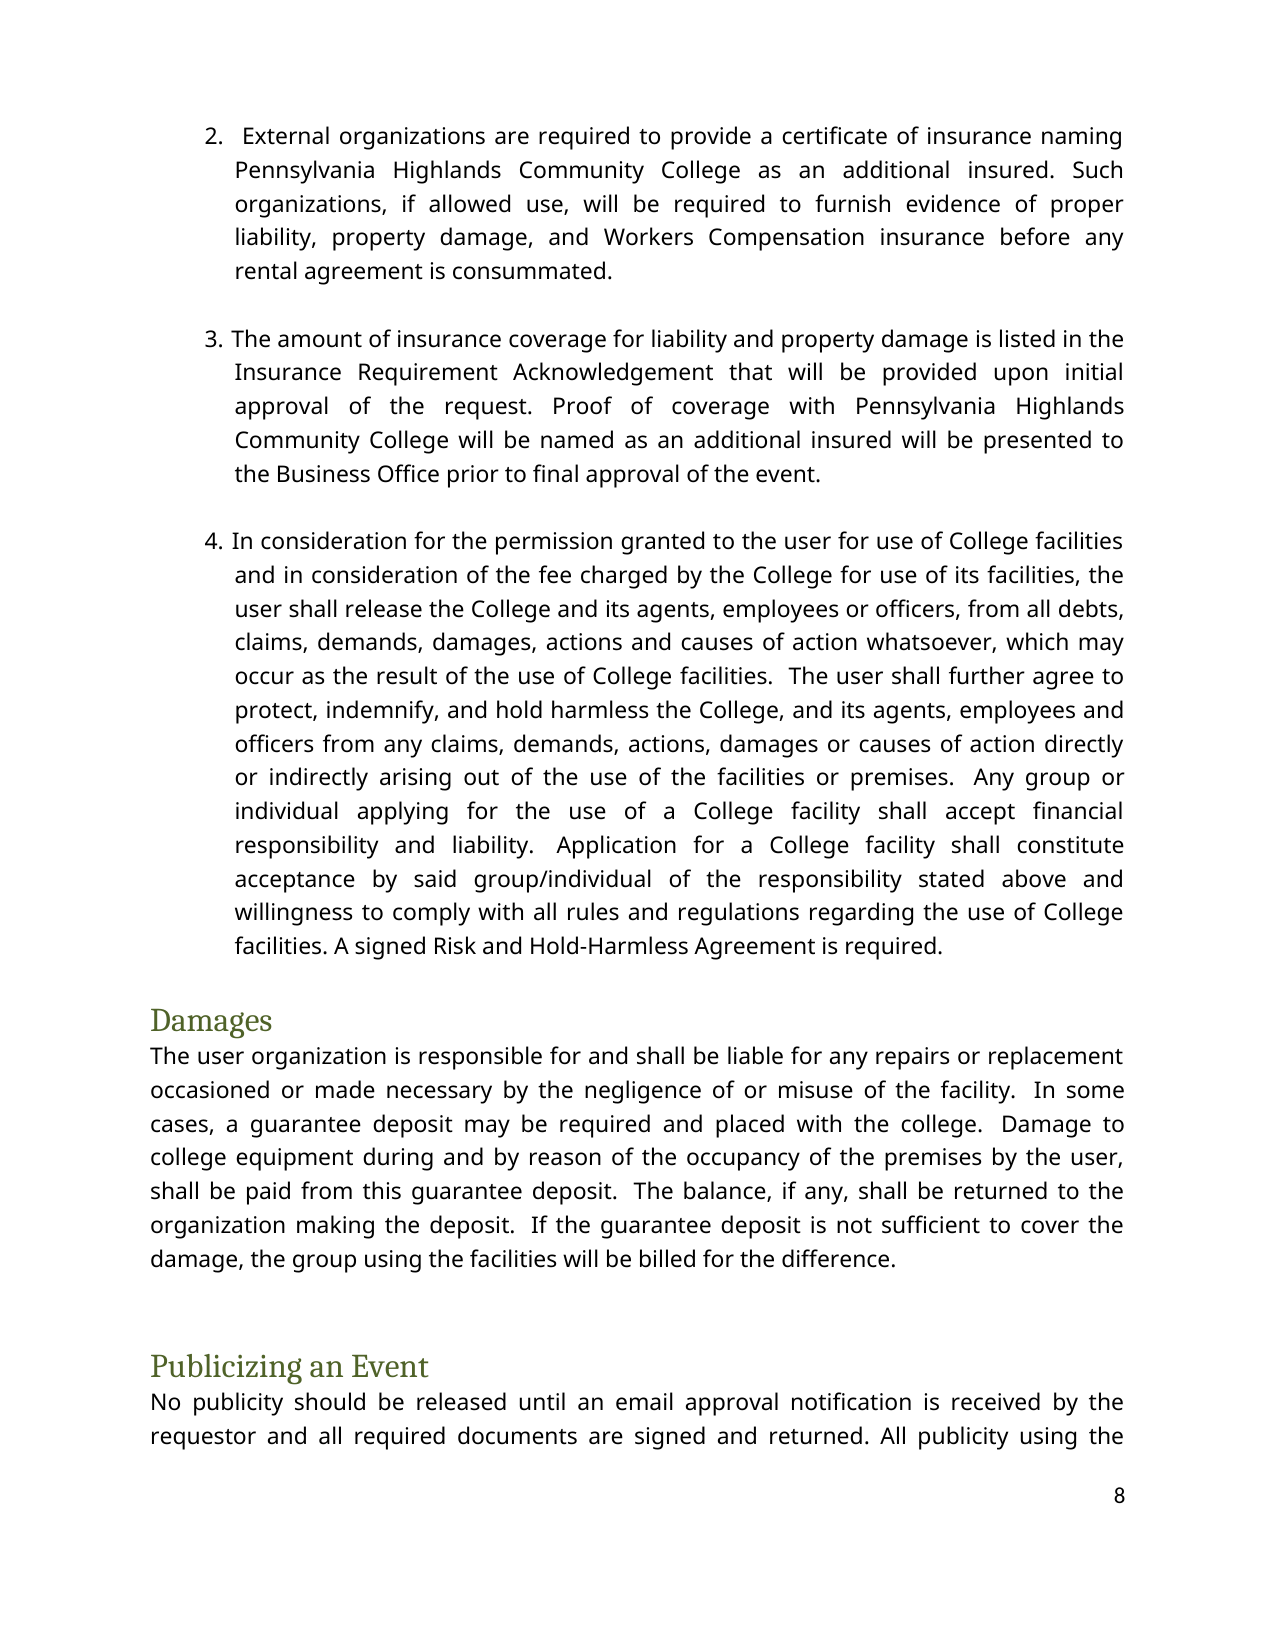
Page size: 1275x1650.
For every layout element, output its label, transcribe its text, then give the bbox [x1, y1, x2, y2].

list The amount of insurance coverage for liability and property damage is listed in the Insurance Requirement Acknowledgement that will be provided upon initial approval of the request. Proof of coverage with Pennsylvania Highlands Community College will be named as an additional insured will be presented to the Business Office prior to final approval of the event. [204, 322, 1125, 489]
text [150, 1386, 1125, 1451]
subtitle Publicizing an Event [150, 1348, 1125, 1386]
list External organizations are required to provide a certificate of insurance naming Pennsylvania Highlands Community College as an additional insured. Such organizations, if allowed use, will be required to furnish evidence of proper liability, property damage, and Workers Compensation insurance before any rental agreement is consummated. [204, 120, 1125, 286]
list In consideration for the permission granted to the user for use of College facilities and in consideration of the fee charged by the College for use of its facilities, the user shall release the College and its agents, employees or officers, from all debts, claims, demands, damages, actions and causes of action whatsoever, which may occur as the result of the use of College facilities. The user shall further agree to protect, indemnify, and hold harmless the College, and its agents, employees and officers from any claims, demands, actions, damages or causes of action directly or indirectly arising out of the use of the facilities or premises. Any group or individual applying for the use of a College facility shall accept financial responsibility and liability. Application for a College facility shall constitute acceptance by said group/individual of the responsibility stated above and willingness to comply with all rules and regulations regarding the use of College facilities. A signed Risk and Hold-Harmless Agreement is required. [204, 525, 1125, 961]
subtitle Damages [150, 1002, 1125, 1040]
text The user organization is responsible for and shall be liable for any repairs or replacement occasioned or made necessary by the negligence of or misuse of the facility. In some cases, a guarantee deposit may be required and placed with the college. Damage to college equipment during and by reason of the occupancy of the premises by the user, shall be paid from this guarantee deposit. The balance, if any, shall be returned to the organization making the deposit. If the guarantee deposit is not sufficient to cover the damage, the group using the facilities will be billed for the difference. [150, 1040, 1125, 1274]
